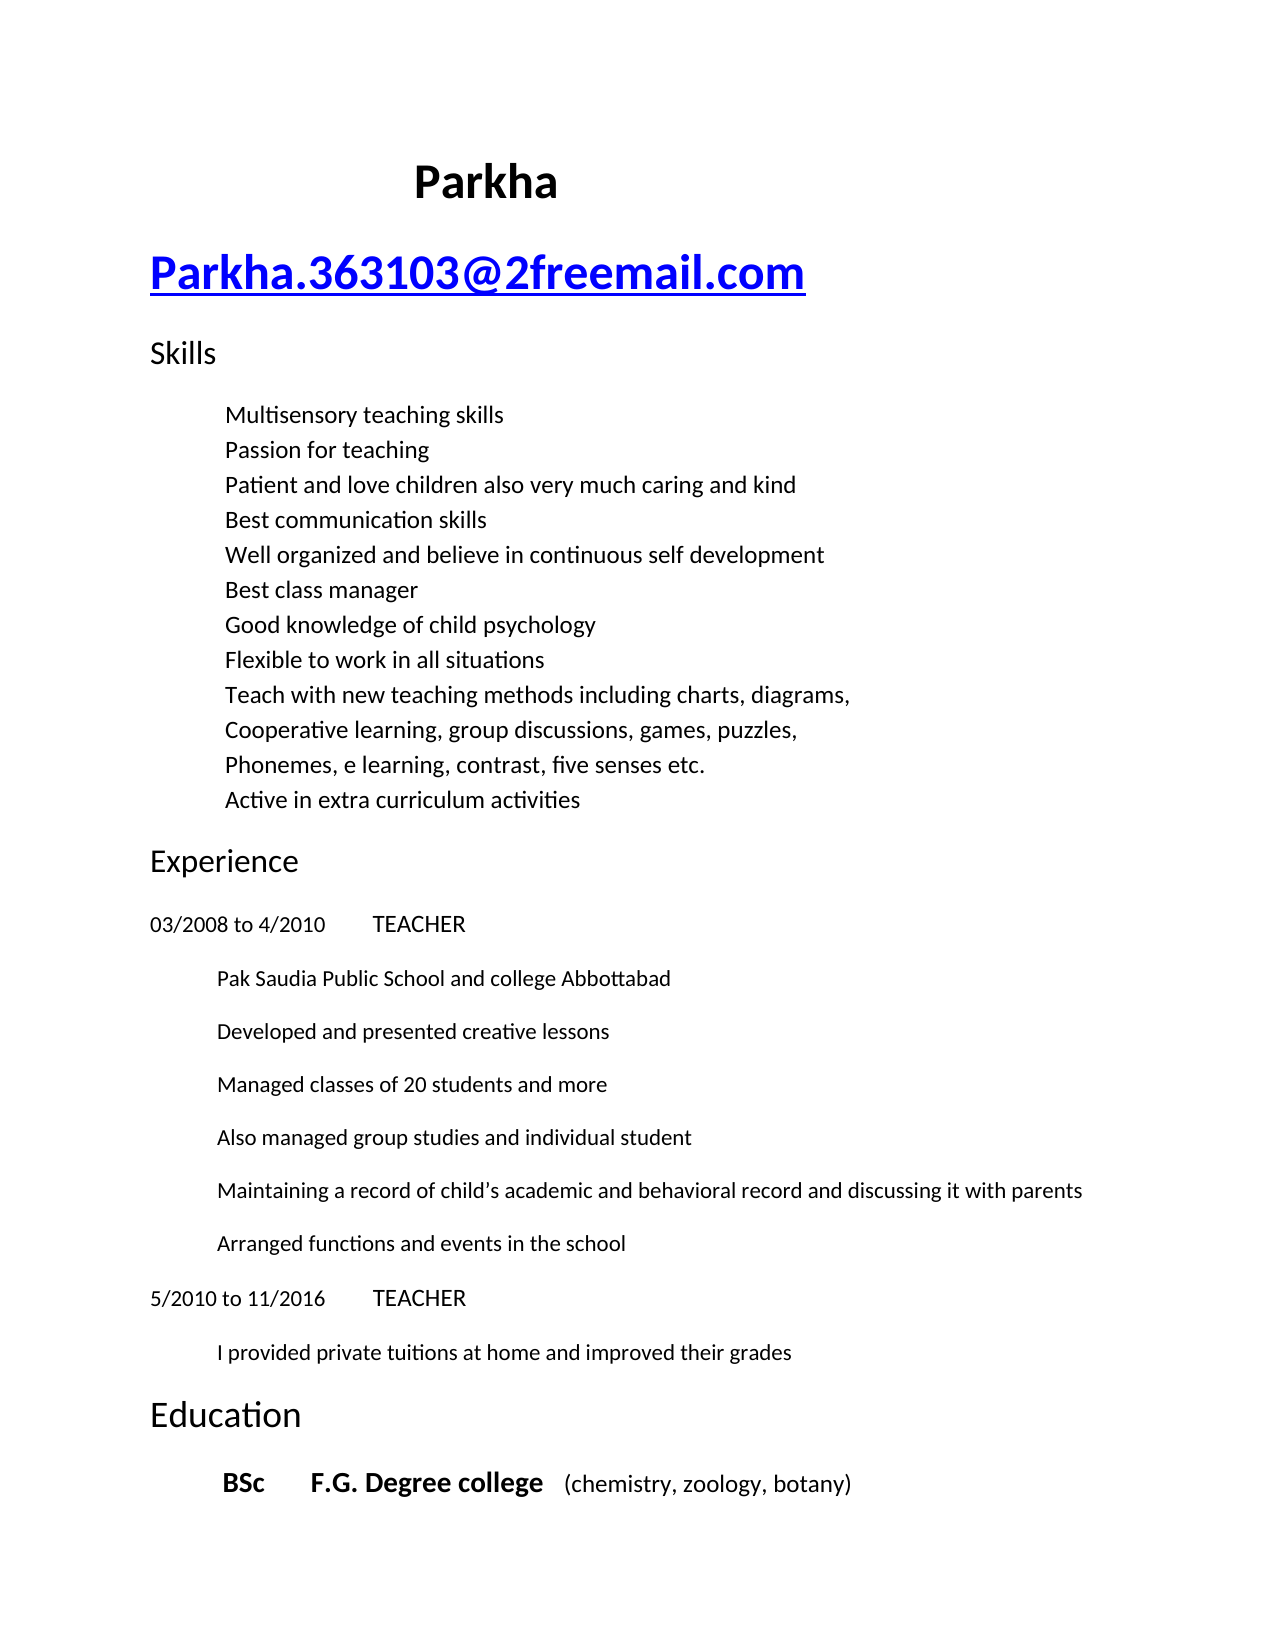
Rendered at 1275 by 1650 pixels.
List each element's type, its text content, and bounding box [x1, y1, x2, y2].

text Parkha.363103@2freemail.com [150, 241, 1125, 302]
text Managed classes of 20 students and more [150, 1070, 1125, 1098]
list Flexible to work in all situations [225, 644, 1125, 675]
text Also managed group studies and individual student [150, 1123, 1125, 1151]
text Pak Saudia Public School and college Abbottabad [150, 964, 1125, 992]
list Patient and love children also very much caring and kind [225, 469, 1125, 500]
list Passion for teaching [225, 434, 1125, 465]
text 03/2008 to 4/2010 TEACHER [150, 908, 1125, 938]
list Phonemes, e learning, contrast, five senses etc. [225, 749, 1125, 780]
text Parkha [150, 150, 1125, 211]
text Skills [150, 332, 1125, 373]
text Maintaining a record of child’s academic and behavioral record and discussing it with parents [150, 1176, 1125, 1204]
text BSc F.G. Degree college (chemistry, zoology, botany) [150, 1464, 1125, 1500]
list Best class manager [225, 574, 1125, 605]
list Best communication skills [225, 504, 1125, 535]
list Active in extra curriculum activities [225, 784, 1125, 815]
text Experience [150, 840, 1125, 881]
list Teach with new teaching methods including charts, diagrams, [225, 679, 1125, 710]
list Good knowledge of child psychology [225, 609, 1125, 640]
text Arranged functions and events in the school [150, 1229, 1125, 1257]
list Cooperative learning, group discussions, games, puzzles, [225, 714, 1125, 745]
text Developed and presented creative lessons [150, 1017, 1125, 1045]
list Multisensory teaching skills [225, 399, 1125, 430]
text I provided private tuitions at home and improved their grades [150, 1338, 1125, 1366]
text 5/2010 to 11/2016 TEACHER [150, 1282, 1125, 1312]
list Well organized and believe in continuous self development [225, 539, 1125, 570]
text Education [150, 1391, 1125, 1437]
